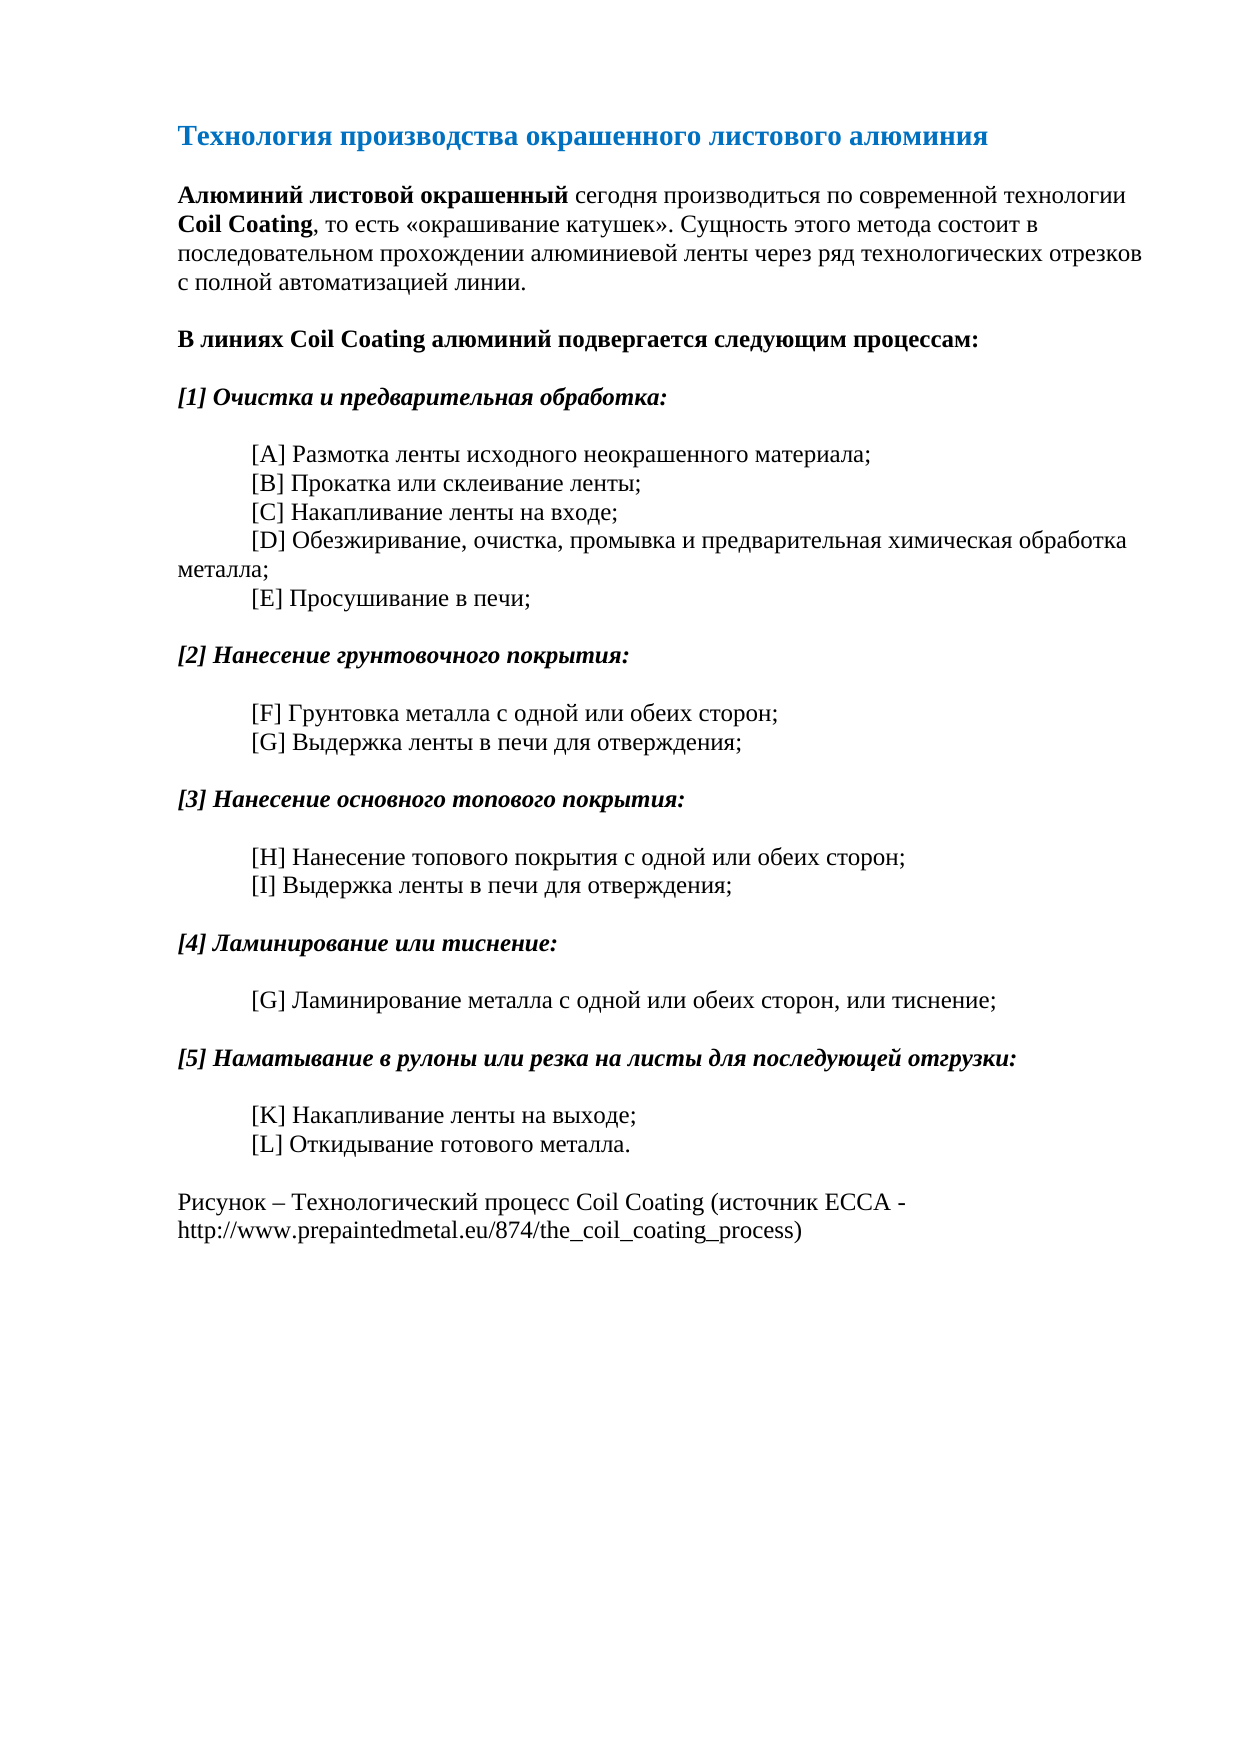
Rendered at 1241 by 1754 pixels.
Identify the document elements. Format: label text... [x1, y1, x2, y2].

text [D] Обезжиривание, очистка, промывка и предварительная химическая обработка металла; [177, 525, 1152, 583]
text [H] Нанесение топового покрытия с одной или обеих сторон; [177, 842, 1152, 870]
text [E] Просушивание в печи; [177, 583, 1152, 612]
text [G] Ламинирование металла с одной или обеих сторон, или тиснение; [177, 985, 1152, 1014]
text [A] Размотка ленты исходного неокрашенного материала; [177, 439, 1152, 468]
text [2] Нанесение грунтовочного покрытия: [177, 640, 1152, 669]
text [C] Накапливание ленты на входе; [177, 497, 1152, 525]
list В линиях Coil Coating алюминий подвергается следующим процессам: [177, 324, 1152, 353]
text [F] Грунтовка металла с одной или обеих сторон; [177, 698, 1152, 727]
text [1] Очистка и предварительная обработка: [177, 382, 1152, 410]
list Рисунок – Технологический процесс Coil Coating (источник ECCA - http://www.prepaintedmetal.eu/874/the_coil_coating_process) [177, 1187, 1152, 1244]
text [4] Ламинирование или тиснение: [177, 928, 1152, 957]
text [L] Откидывание готового металла. [177, 1129, 1152, 1158]
list Технология производства окрашенного листового алюминия [177, 118, 1152, 152]
text [K] Накапливание ленты на выходе; [177, 1100, 1152, 1129]
text [I] Выдержка ленты в печи для отверждения; [177, 870, 1152, 899]
text [3] Нанесение основного топового покрытия: [177, 784, 1152, 813]
text [5] Наматывание в рулоны или резка на листы для последующей отгрузки: [177, 1043, 1152, 1072]
text [G] Выдержка ленты в печи для отверждения; [177, 727, 1152, 755]
list Алюминий листовой окрашенный сегодня производиться по современной технологии Coil Coating, то есть «окрашивание катушек». Сущность этого метода состоит в последовательном прохождении алюминиевой ленты через ряд технологических отрезков с полной автоматизацией линии. [177, 180, 1152, 295]
text [B] Прокатка или склеивание ленты; [177, 468, 1152, 497]
